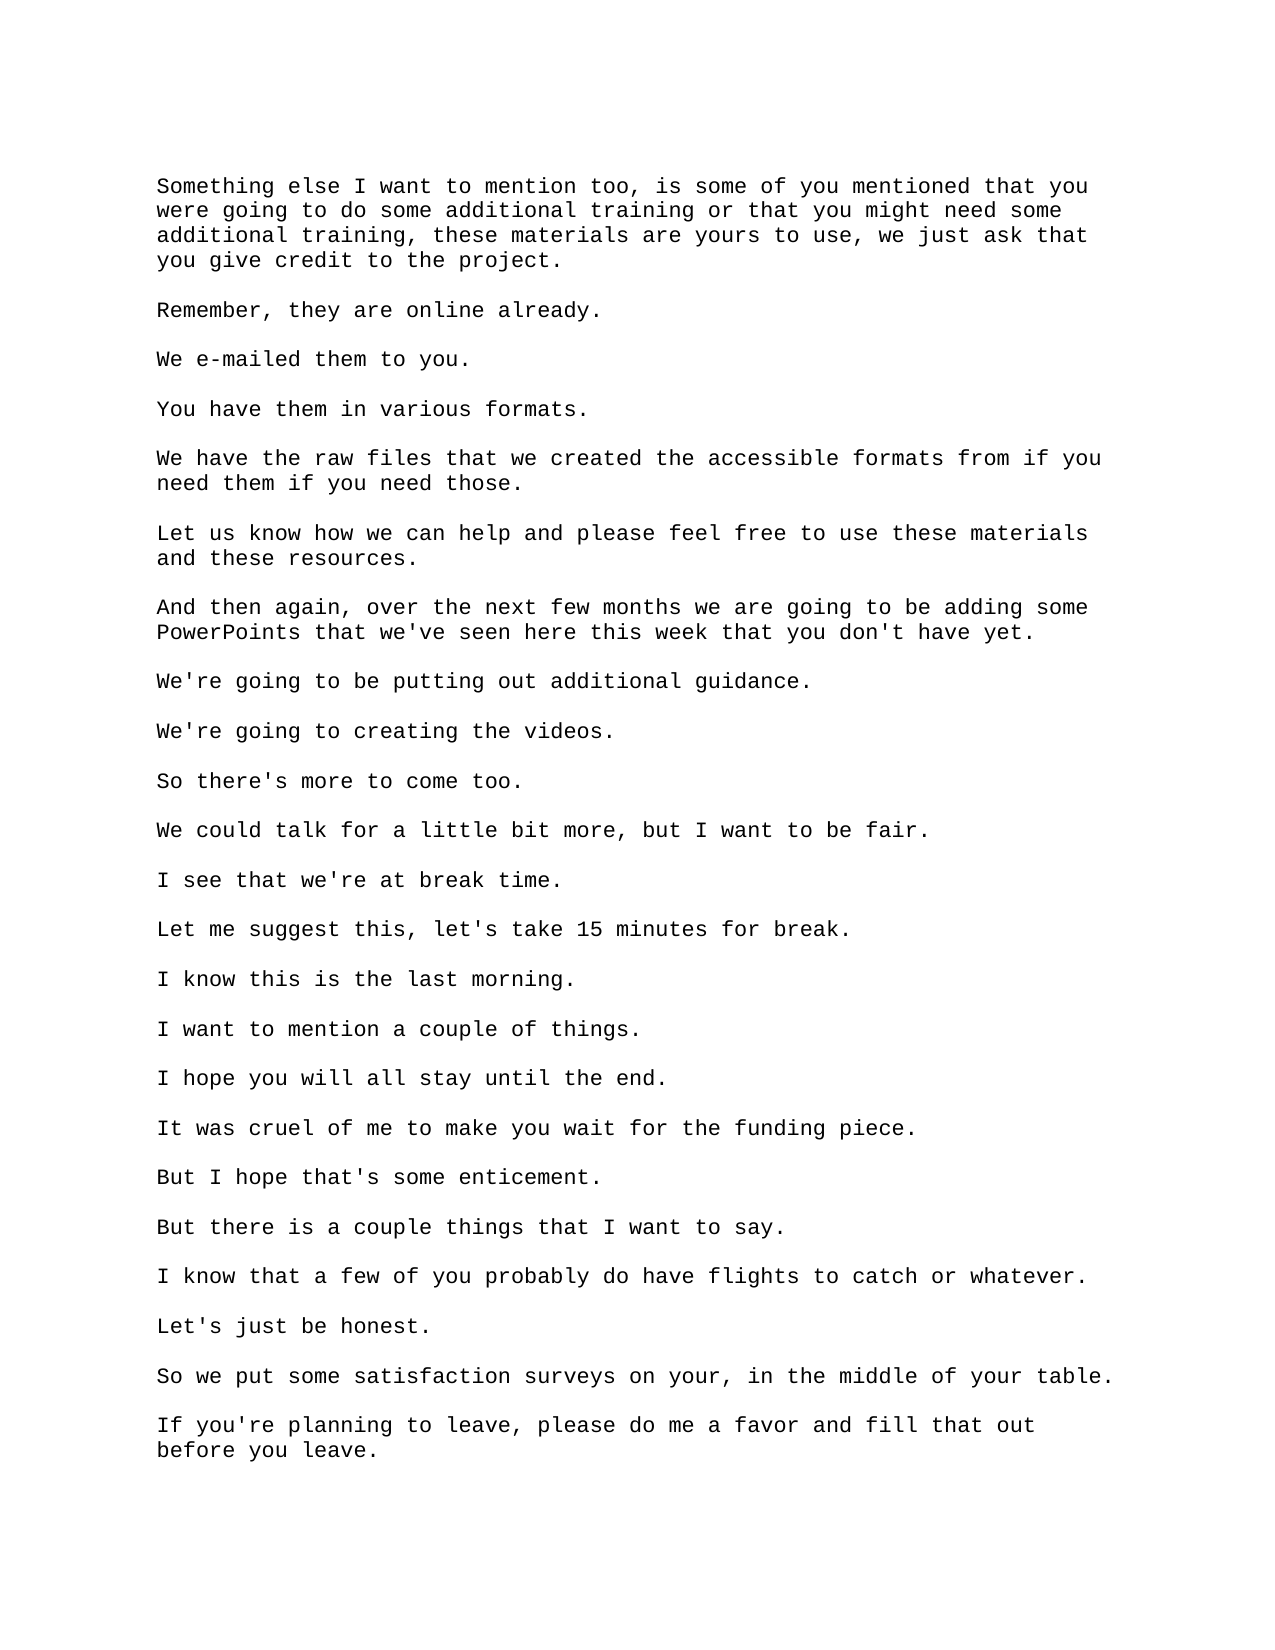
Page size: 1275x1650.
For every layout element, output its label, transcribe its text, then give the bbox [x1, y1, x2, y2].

text I know that a few of you probably do have flights to catch or whatever. [156, 1266, 1118, 1290]
text We're going to creating the videos. [156, 720, 1118, 745]
text And then again, over the next few months we are going to be adding some PowerPoints that we've seen here this week that you don't have yet. [156, 596, 1118, 646]
text We have the raw files that we created the accessible formats from if you need them if you need those. [156, 447, 1118, 497]
text I see that we're at break time. [156, 869, 1118, 894]
text We're going to be putting out additional guidance. [156, 671, 1118, 695]
text If you're planning to leave, please do me a favor and fill that out before you leave. [156, 1414, 1118, 1464]
text I hope you will all stay until the end. [156, 1067, 1118, 1092]
text You have them in various formats. [156, 398, 1118, 423]
text So we put some satisfaction surveys on your, in the middle of your table. [156, 1365, 1118, 1389]
text We could talk for a little bit more, but I want to be fair. [156, 819, 1118, 844]
text Let us know how we can help and please feel free to use these materials and these resources. [156, 522, 1118, 571]
text I know this is the last morning. [156, 968, 1118, 993]
text Something else I want to mention too, is some of you mentioned that you were going to do some additional training or that you might need some additional training, these materials are yours to use, we just ask that you give credit to the project. [156, 175, 1118, 274]
text I want to mention a couple of things. [156, 1018, 1118, 1042]
text Let me suggest this, let's take 15 minutes for break. [156, 918, 1118, 943]
text Let's just be honest. [156, 1315, 1118, 1340]
text So there's more to come too. [156, 770, 1118, 794]
text Remember, they are online already. [156, 299, 1118, 323]
text We e-mailed them to you. [156, 348, 1118, 373]
text But I hope that's some enticement. [156, 1166, 1118, 1191]
text But there is a couple things that I want to say. [156, 1216, 1118, 1241]
text It was cruel of me to make you wait for the funding piece. [156, 1117, 1118, 1142]
